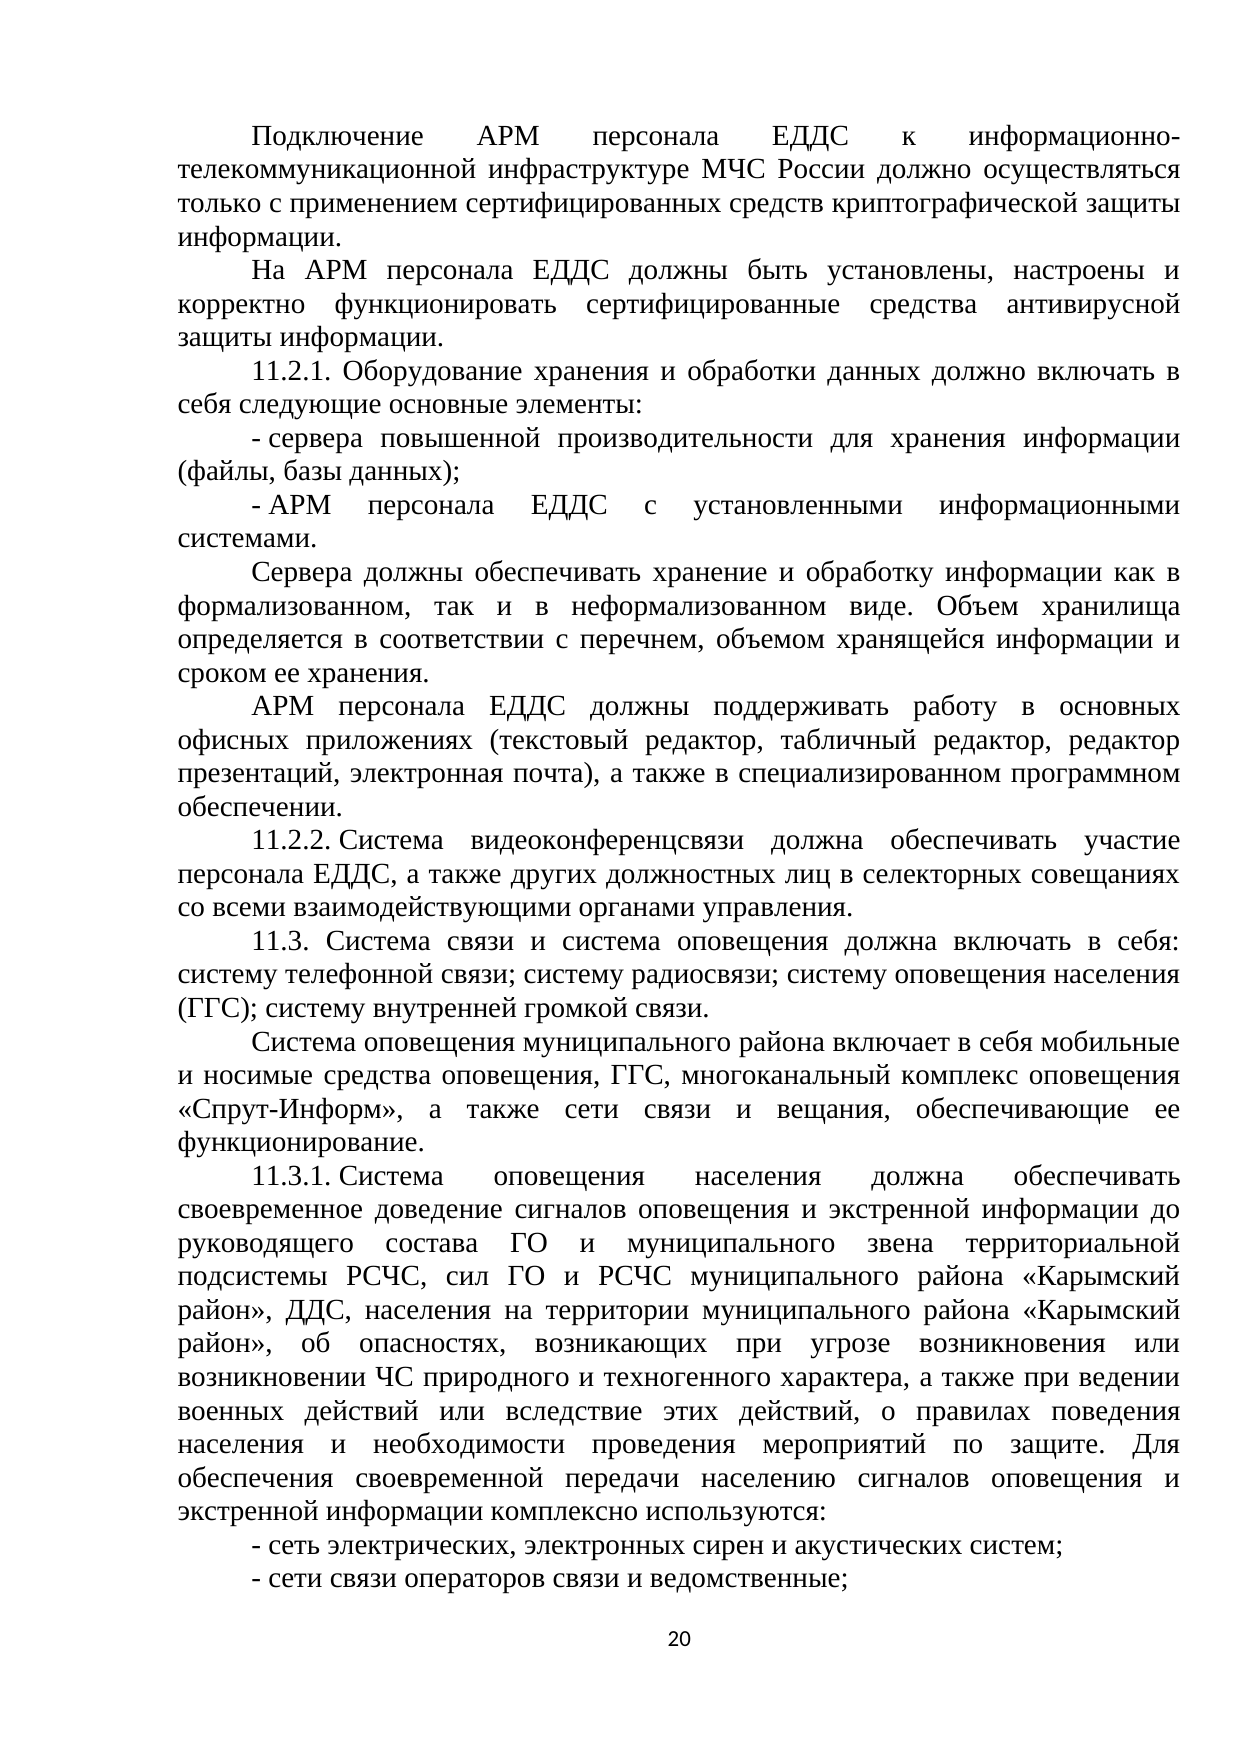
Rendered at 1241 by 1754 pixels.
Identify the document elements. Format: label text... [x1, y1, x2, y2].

text 11.2.2. Система видеоконференцсвязи должна обеспечивать участие персонала ЕДДС, а также других должностных лиц в селекторных совещаниях со всеми взаимодействующими органами управления. [177, 822, 1181, 923]
text На АРМ персонала ЕДДС должны быть установлены, настроены и корректно функционировать сертифицированные средства антивирусной защиты информации. [177, 252, 1181, 353]
text - сети связи операторов связи и ведомственные; [177, 1560, 1181, 1594]
text АРМ персонала ЕДДС должны поддерживать работу в основных офисных приложениях (текстовый редактор, табличный редактор, редактор презентаций, электронная почта), а также в специализированном программном обеспечении. [177, 688, 1181, 822]
text - сервера повышенной производительности для хранения информации (файлы, базы данных); [177, 420, 1181, 487]
text 11.3.1. Система оповещения населения должна обеспечивать своевременное доведение сигналов оповещения и экстренной информации до руководящего состава ГО и муниципального звена территориальной подсистемы РСЧС, сил ГО и РСЧС муниципального района «Карымский район», ДДС, населения на территории муниципального района «Карымский район», об опасностях, возникающих при угрозе возникновения или возникновении ЧС природного и техногенного характера, а также при ведении военных действий или вследствие этих действий, о правилах поведения населения и необходимости проведения мероприятий по защите. Для обеспечения своевременной передачи населению сигналов оповещения и экстренной информации комплексно используются: [177, 1158, 1181, 1527]
text Сервера должны обеспечивать хранение и обработку информации как в формализованном, так и в неформализованном виде. Объем хранилища определяется в соответствии с перечнем, объемом хранящейся информации и сроком ее хранения. [177, 554, 1181, 688]
text - АРМ персонала ЕДДС с установленными информационными системами. [177, 487, 1181, 554]
text Подключение АРМ персонала ЕДДС к информационно-телекоммуникационной инфраструктуре МЧС России должно осуществляться только с применением сертифицированных средств криптографической защиты информации. [177, 118, 1181, 252]
text 11.3. Система связи и система оповещения должна включать в себя: систему телефонной связи; систему радиосвязи; систему оповещения населения (ГГС); систему внутренней громкой связи. [177, 923, 1181, 1024]
text - сеть электрических, электронных сирен и акустических систем; [177, 1527, 1181, 1560]
text 11.2.1. Оборудование хранения и обработки данных должно включать в себя следующие основные элементы: [177, 353, 1181, 420]
text Система оповещения муниципального района включает в себя мобильные и носимые средства оповещения, ГГС, многоканальный комплекс оповещения «Спрут-Информ», а также сети связи и вещания, обеспечивающие ее функционирование. [177, 1024, 1181, 1158]
